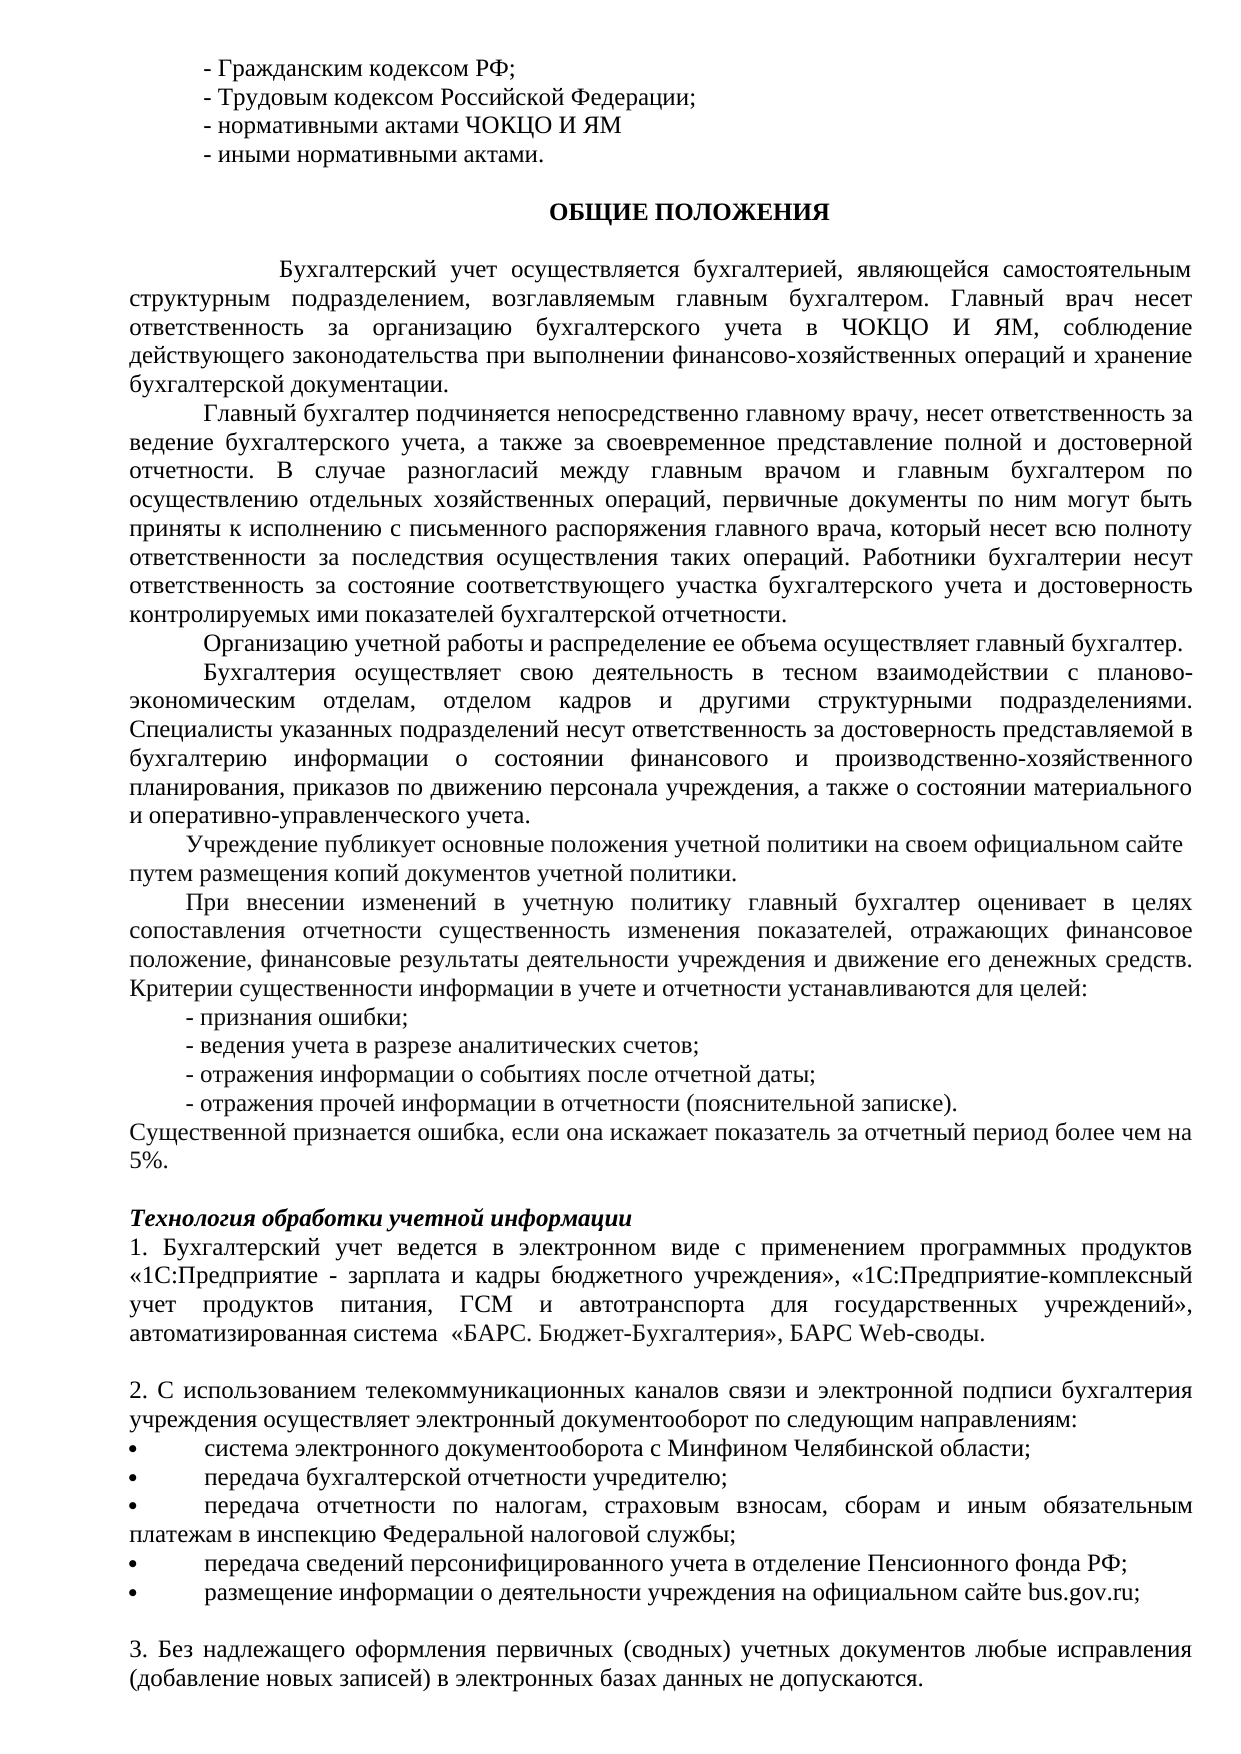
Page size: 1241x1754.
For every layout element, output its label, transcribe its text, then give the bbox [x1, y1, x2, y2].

text - Трудовым кодексом Российской Федерации; [129, 82, 1193, 111]
text - отражения прочей информации в отчетности (пояснительной записке). [129, 1088, 1193, 1117]
text - нормативными актами ЧОКЦО И ЯМ [129, 111, 1193, 139]
text 2. С использованием телекоммуникационных каналов связи и электронной подписи бухгалтерия учреждения осуществляет электронный документооборот по следующим направлениям: [129, 1376, 1193, 1433]
text Главный бухгалтер подчиняется непосредственно главному врачу, несет ответственность за ведение бухгалтерского учета, а также за своевременное представление полной и достоверной отчетности. В случае разногласий между главным врачом и главным бухгалтером по осуществлению отдельных хозяйственных операций, первичные документы по ним могут быть приняты к исполнению с письменного распоряжения главного врача, который несет всю полноту ответственности за последствия осуществления таких операций. Работники бухгалтерии несут ответственность за состояние соответствующего участка бухгалтерского учета и достоверность контролируемых ими показателей бухгалтерской отчетности. [129, 398, 1193, 628]
list передача сведений персонифицированного учета в отделение Пенсионного фонда РФ; [129, 1548, 1193, 1577]
list размещение информации о деятельности учреждения на официальном сайте bus.gov.ru; [129, 1577, 1193, 1606]
text Технология обработки учетной информации [129, 1203, 1193, 1232]
text Бухгалтерский учет осуществляется бухгалтерией, являющейся самостоятельным структурным подразделением, возглавляемым главным бухгалтером. Главный врач несет ответственность за организацию бухгалтерского учета в ЧОКЦО И ЯМ, соблюдение действующего законодательства при выполнении финансово-хозяйственных операций и хранение бухгалтерской документации. [129, 254, 1193, 398]
list передача бухгалтерской отчетности учредителю; [129, 1462, 1193, 1491]
text - иными нормативными актами. [129, 139, 1193, 168]
text 3. Без надлежащего оформления первичных (сводных) учетных документов любые исправления (добавление новых записей) в электронных базах данных не допускаются. [129, 1634, 1193, 1692]
list система электронного документооборота с Минфином Челябинской области; [129, 1433, 1193, 1462]
text Бухгалтерия осуществляет свою деятельность в тесном взаимодействии с планово-экономическим отделам, отделом кадров и другими структурными подразделениями. Специалисты указанных подразделений несут ответственность за достоверность представляемой в бухгалтерию информации о состоянии финансового и производственно-хозяйственного планирования, приказов по движению персонала учреждения, а также о состоянии материального и оперативно-управленческого учета. [129, 657, 1193, 829]
text Учреждение публикует основные положения учетной политики на своем официальном сайте [129, 829, 1193, 858]
text - ведения учета в разрезе аналитических счетов; [129, 1031, 1193, 1059]
text При внесении изменений в учетную политику главный бухгалтер оценивает в целях сопоставления отчетности существенность изменения показателей, отражающих финансовое положение, финансовые результаты деятельности учреждения и движение его денежных средств. Критерии существенности информации в учете и отчетности устанавливаются для целей: [129, 887, 1193, 1002]
text - Гражданским кодексом РФ; [129, 53, 1193, 82]
text Организацию учетной работы и распределение ее объема осуществляет главный бухгалтер. [129, 628, 1193, 657]
text путем размещения копий документов учетной политики. [129, 858, 1193, 887]
text ОБЩИЕ ПОЛОЖЕНИЯ [129, 197, 1193, 226]
list передача отчетности по налогам, страховым взносам, сборам и иным обязательным платежам в инспекцию Федеральной налоговой службы; [129, 1491, 1193, 1548]
text - признания ошибки; [129, 1002, 1193, 1031]
text - отражения информации о событиях после отчетной даты; [129, 1059, 1193, 1088]
text Существенной признается ошибка, если она искажает показатель за отчетный период более чем на 5%. [129, 1117, 1193, 1174]
text 1. Бухгалтерский учет ведется в электронном виде с применением программных продуктов «1С:Предприятие - зарплата и кадры бюджетного учреждения», «1С:Предприятие-комплексный учет продуктов питания, ГСМ и автотранспорта для государственных учреждений», автоматизированная система «БАРС. Бюджет-Бухгалтерия», БАРС Web-своды. [129, 1232, 1193, 1347]
